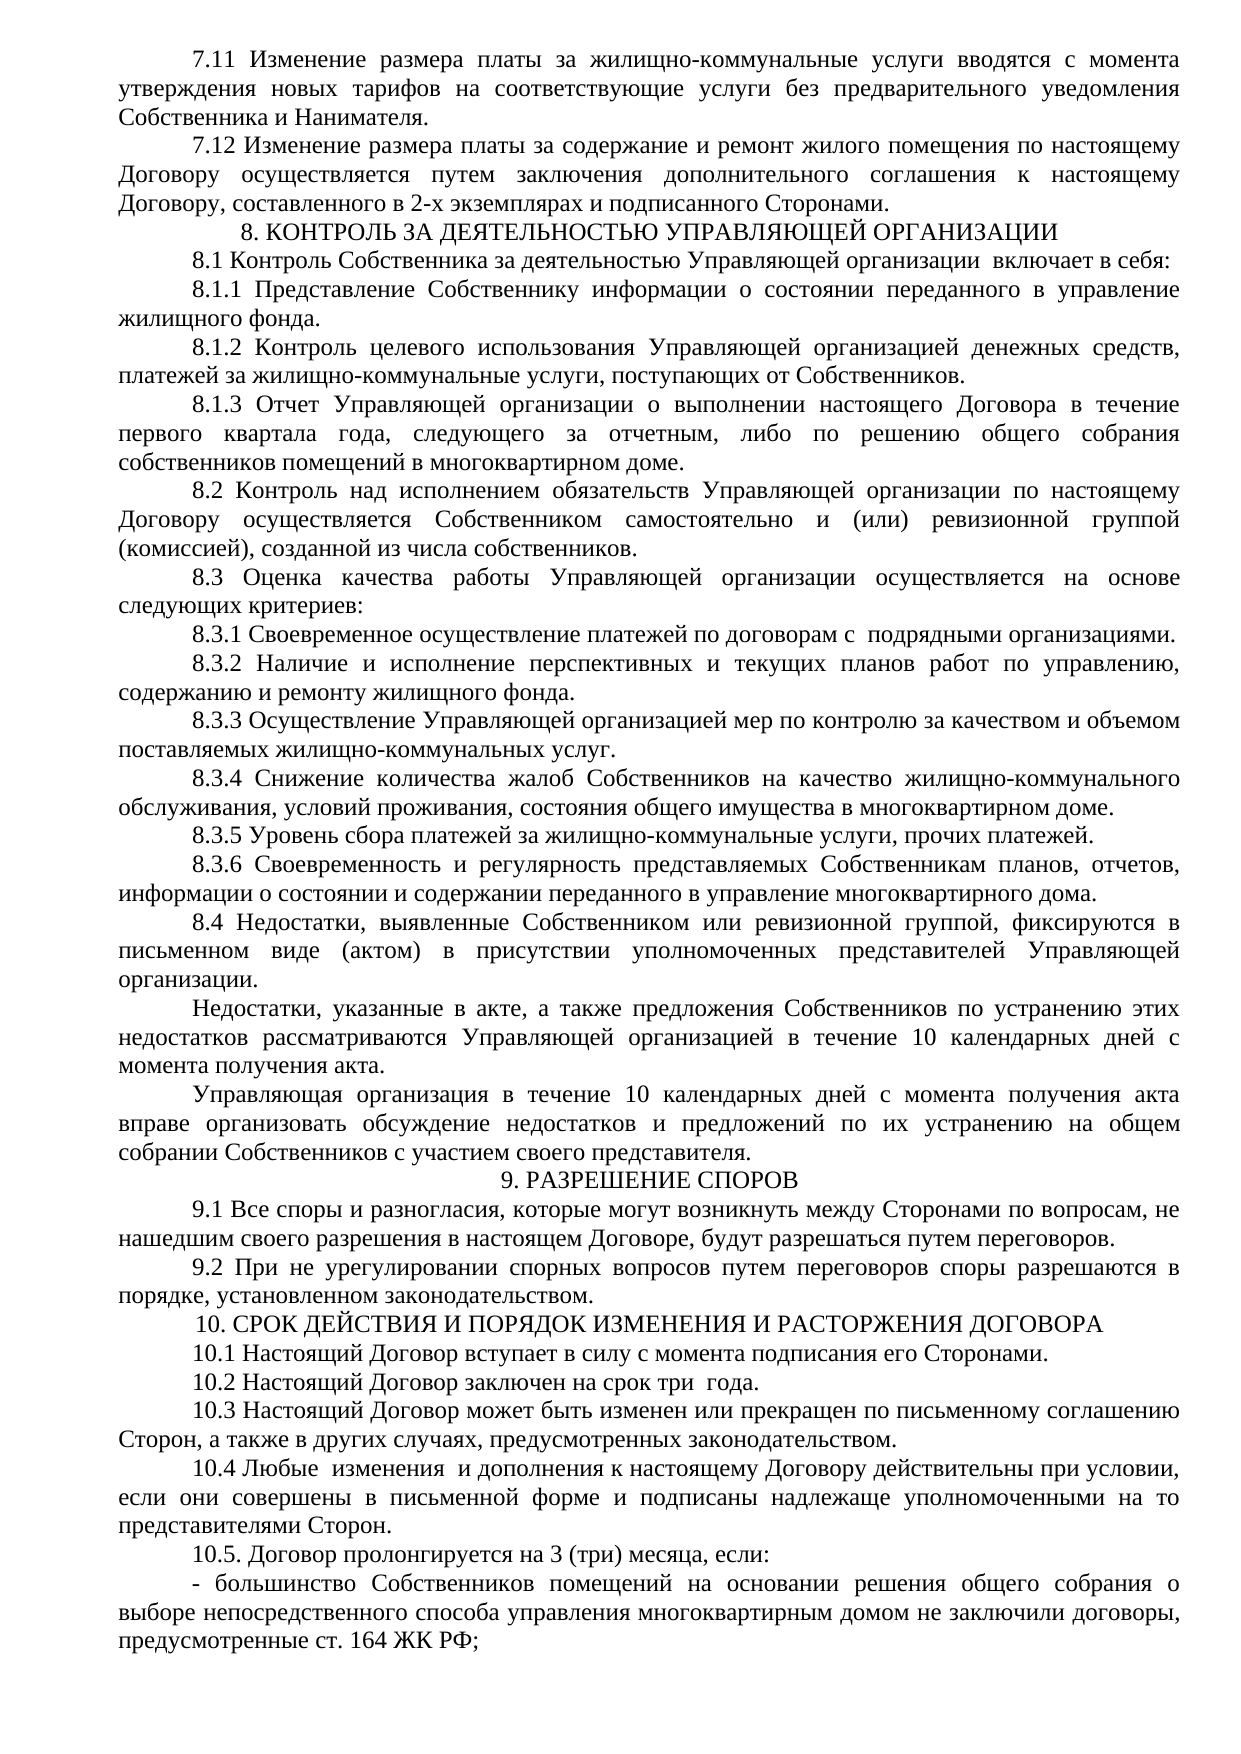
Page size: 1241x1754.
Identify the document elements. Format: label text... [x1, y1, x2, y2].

text 10. СРОК ДЕЙСТВИЯ И ПОРЯДОК ИЗМЕНЕНИЯ И РАСТОРЖЕНИЯ ДОГОВОРА [118, 1309, 1181, 1338]
text Недостатки, указанные в акте, а также предложения Собственников по устранению этих недостатков рассматриваются Управляющей организацией в течение 10 календарных дней с момента получения акта. [118, 993, 1181, 1079]
text 8. КОНТРОЛЬ ЗА ДЕЯТЕЛЬНОСТЬЮ УПРАВЛЯЮЩЕЙ ОРГАНИЗАЦИИ [118, 217, 1181, 246]
text 8.3 Оценка качества работы Управляющей организации осуществляется на основе следующих критериев: [118, 562, 1181, 619]
text 10.1 Настоящий Договор вступает в силу с момента подписания его Сторонами. [118, 1338, 1181, 1367]
text 8.1 Контроль Собственника за деятельностью Управляющей организации включает в себя: [118, 246, 1181, 274]
text - большинство Собственников помещений на основании решения общего собрания о выборе непосредственного способа управления многоквартирным домом не заключили договоры, предусмотренные ст. 164 ЖК РФ; [118, 1568, 1181, 1654]
text 8.1.1 Представление Собственнику информации о состоянии переданного в управление жилищного фонда. [118, 274, 1181, 332]
text 7.11 Изменение размера платы за жилищно-коммунальные услуги вводятся с момента утверждения новых тарифов на соответствующие услуги без предварительного уведомления Собственника и Нанимателя. [118, 44, 1181, 131]
text 8.3.1 Своевременное осуществление платежей по договорам с подрядными организациями. [118, 619, 1181, 648]
text 8.1.2 Контроль целевого использования Управляющей организацией денежных средств, платежей за жилищно-коммунальные услуги, поступающих от Собственников. [118, 332, 1181, 389]
text 8.3.3 Осуществление Управляющей организацией мер по контролю за качеством и объемом поставляемых жилищно-коммунальных услуг. [118, 706, 1181, 763]
text 8.4 Недостатки, выявленные Собственником или ревизионной группой, фиксируются в письменном виде (актом) в присутствии уполномоченных представителей Управляющей организации. [118, 907, 1181, 993]
text 9.1 Все споры и разногласия, которые могут возникнуть между Сторонами по вопросам, не нашедшим своего разрешения в настоящем Договоре, будут разрешаться путем переговоров. [118, 1194, 1181, 1252]
text 10.5. Договор пролонгируется на 3 (три) месяца, если: [118, 1539, 1181, 1568]
text 8.1.3 Отчет Управляющей организации о выполнении настоящего Договора в течение первого квартала года, следующего за отчетным, либо по решению общего собрания собственников помещений в многоквартирном доме. [118, 389, 1181, 476]
text 8.3.5 Уровень сбора платежей за жилищно-коммунальные услуги, прочих платежей. [118, 821, 1181, 849]
text 8.3.2 Наличие и исполнение перспективных и текущих планов работ по управлению, содержанию и ремонту жилищного фонда. [118, 648, 1181, 706]
text 8.3.6 Своевременность и регулярность представляемых Собственникам планов, отчетов, информации о состоянии и содержании переданного в управление многоквартирного дома. [118, 849, 1181, 907]
text 10.3 Настоящий Договор может быть изменен или прекращен по письменному соглашению Сторон, а также в других случаях, предусмотренных законодательством. [118, 1396, 1181, 1453]
text Управляющая организация в течение 10 календарных дней с момента получения акта вправе организовать обсуждение недостатков и предложений по их устранению на общем собрании Собственников с участием своего представителя. [118, 1079, 1181, 1166]
text 7.12 Изменение размера платы за содержание и ремонт жилого помещения по настоящему Договору осуществляется путем заключения дополнительного соглашения к настоящему Договору, составленного в 2-х экземплярах и подписанного Сторонами. [118, 131, 1181, 217]
text 10.4 Любые изменения и дополнения к настоящему Договору действительны при условии, если они совершены в письменной форме и подписаны надлежаще уполномоченными на то представителями Сторон. [118, 1453, 1181, 1539]
text 9.2 При не урегулировании спорных вопросов путем переговоров споры разрешаются в порядке, установленном законодательством. [118, 1252, 1181, 1309]
text 9. РАЗРЕШЕНИЕ СПОРОВ [118, 1166, 1181, 1194]
text 10.2 Настоящий Договор заключен на срок три года. [118, 1367, 1181, 1396]
text 8.3.4 Снижение количества жалоб Собственников на качество жилищно-коммунального обслуживания, условий проживания, состояния общего имущества в многоквартирном доме. [118, 763, 1181, 821]
text 8.2 Контроль над исполнением обязательств Управляющей организации по настоящему Договору осуществляется Собственником самостоятельно и (или) ревизионной группой (комиссией), созданной из числа собственников. [118, 476, 1181, 562]
